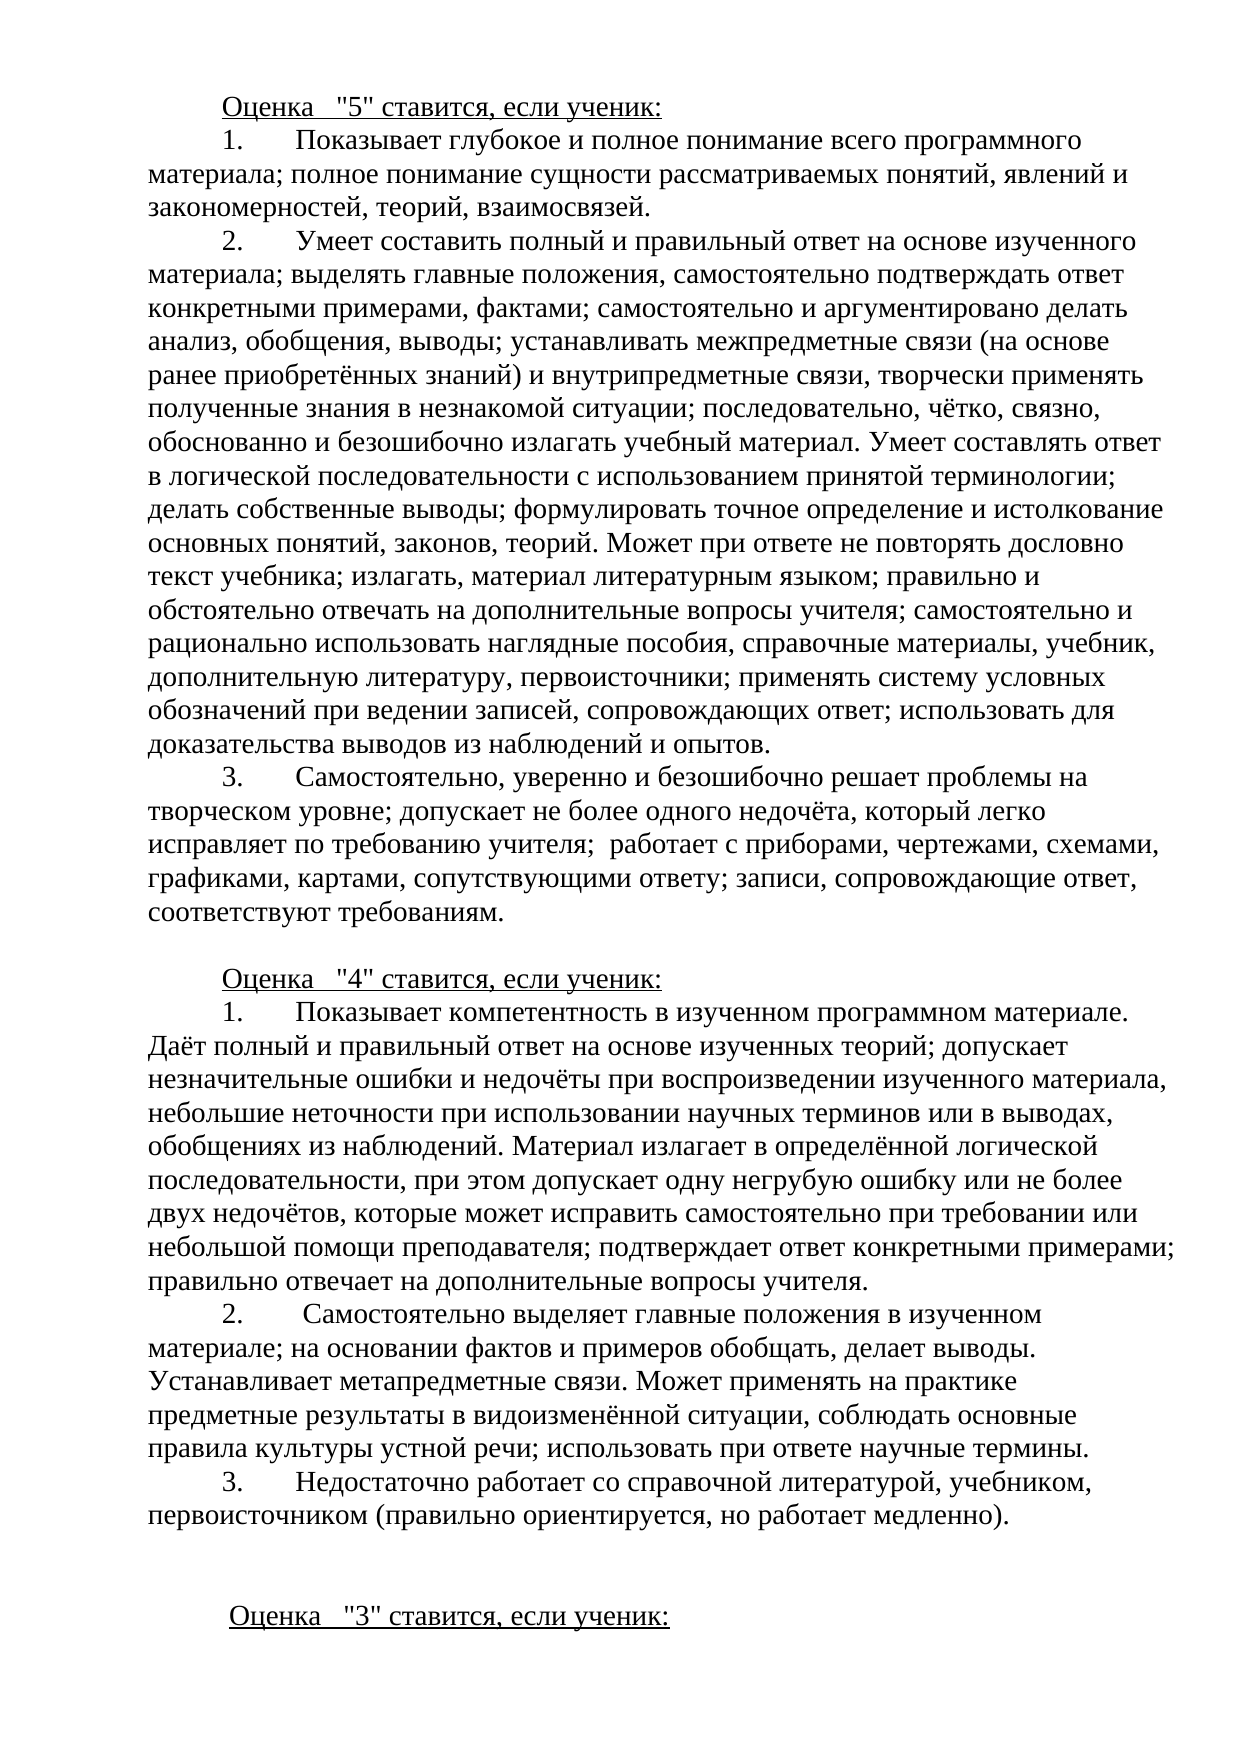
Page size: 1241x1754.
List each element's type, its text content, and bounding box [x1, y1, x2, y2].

list Показывает глубокое и полное понимание всего программного материала; полное понимание сущности рассматриваемых понятий, явлений и закономерностей, теорий, взаимосвязей. [148, 122, 1181, 223]
list Недостаточно работает со справочной литературой, учебником, первоисточником (правильно ориентируется, но работает медленно). [148, 1464, 1181, 1531]
text Оценка "5" ставится, если ученик: [148, 89, 1181, 122]
text Оценка "3" ставится, если ученик: [148, 1598, 1181, 1632]
list Самостоятельно выделяет главные положения в изученном материале; на основании фактов и примеров обобщать, делает выводы. Устанавливает метапредметные связи. Может применять на практике предметные результаты в видоизменённой ситуации, соблюдать основные правила культуры устной речи; использовать при ответе научные термины. [148, 1296, 1127, 1464]
list Самостоятельно, уверенно и безошибочно решает проблемы на творческом уровне; допускает не более одного недочёта, который легко исправляет по требованию учителя; работает с приборами, чертежами, схемами, графиками, картами, сопутствующими ответу; записи, сопровождающие ответ, соответствуют требованиям. [148, 759, 1181, 927]
list Показывает компетентность в изученном программном материале. Даёт полный и правильный ответ на основе изученных теорий; допускает незначительные ошибки и недочёты при воспроизведении изученного материала, небольшие неточности при использовании научных терминов или в выводах, обобщениях из наблюдений. Материал излагает в определённой логической последовательности, при этом допускает одну негрубую ошибку или не более двух недочётов, которые может исправить самостоятельно при требовании или небольшой помощи преподавателя; подтверждает ответ конкретными примерами; правильно отвечает на дополнительные вопросы учителя. [148, 994, 1181, 1296]
text Оценка "4" ставится, если ученик: [148, 961, 1181, 994]
list Умеет составить полный и правильный ответ на основе изученного материала; выделять главные положения, самостоятельно подтверждать ответ конкретными примерами, фактами; самостоятельно и аргументировано делать анализ, обобщения, выводы; устанавливать межпредметные связи (на основе ранее приобретённых знаний) и внутрипредметные связи, творчески применять полученные знания в незнакомой ситуации; последовательно, чётко, связно, обоснованно и безошибочно излагать учебный материал. Умеет составлять ответ в логической последовательности с использованием принятой терминологии; делать собственные выводы; формулировать точное определение и истолкование основных понятий, законов, теорий. Может при ответе не повторять дословно текст учебника; излагать, материал литературным языком; правильно и обстоятельно отвечать на дополнительные вопросы учителя; самостоятельно и рационально использовать наглядные пособия, справочные материалы, учебник, дополнительную литературу, первоисточники; применять систему условных обозначений при ведении записей, сопровождающих ответ; использовать для доказательства выводов из наблюдений и опытов. [148, 223, 1181, 759]
